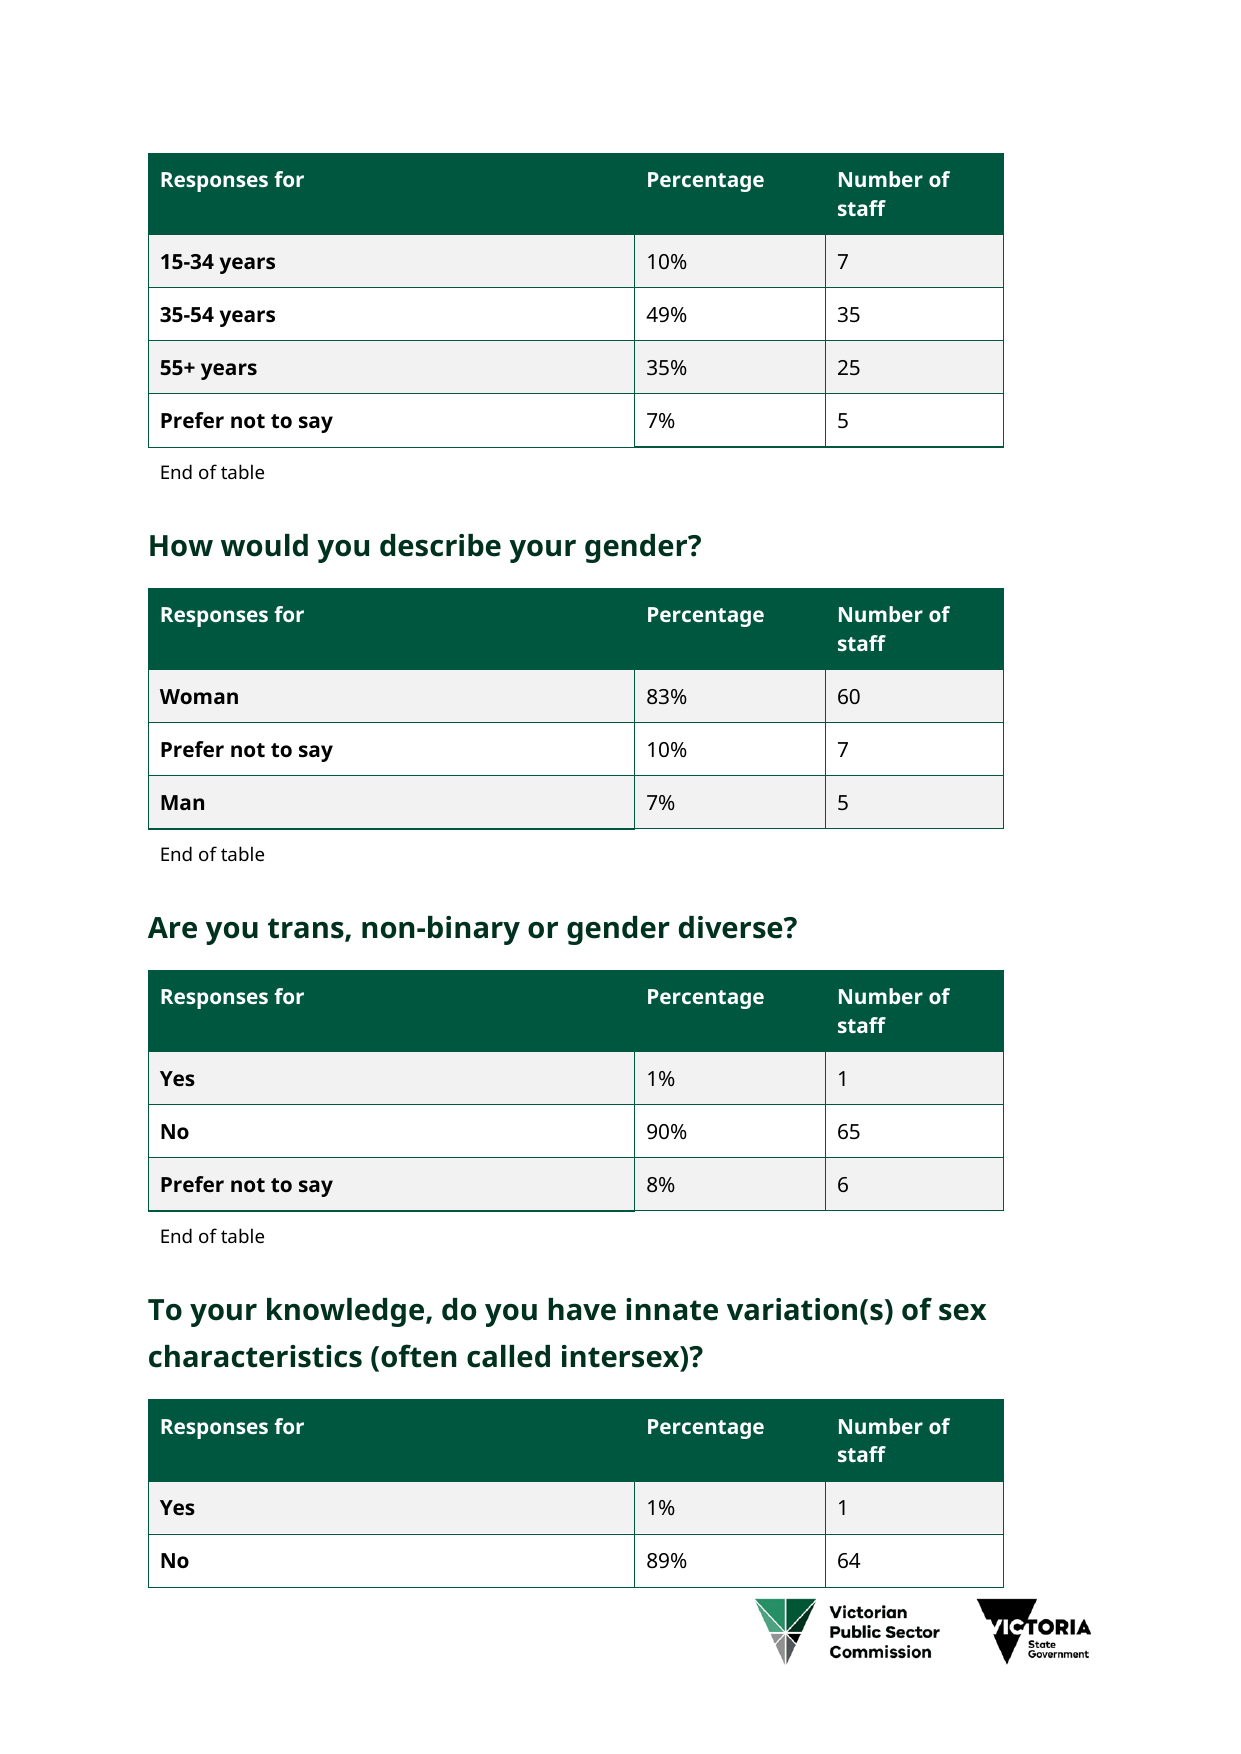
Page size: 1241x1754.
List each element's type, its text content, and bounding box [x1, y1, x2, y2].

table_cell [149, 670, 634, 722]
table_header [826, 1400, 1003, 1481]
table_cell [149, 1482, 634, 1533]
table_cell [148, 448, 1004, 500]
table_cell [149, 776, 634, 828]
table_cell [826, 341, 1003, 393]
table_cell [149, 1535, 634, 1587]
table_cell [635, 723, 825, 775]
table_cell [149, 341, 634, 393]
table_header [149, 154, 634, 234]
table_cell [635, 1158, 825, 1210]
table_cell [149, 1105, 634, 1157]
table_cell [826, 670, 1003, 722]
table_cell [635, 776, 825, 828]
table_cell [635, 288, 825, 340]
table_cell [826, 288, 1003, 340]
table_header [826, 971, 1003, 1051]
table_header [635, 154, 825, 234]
subtitle How would you describe your gender? [148, 525, 1092, 565]
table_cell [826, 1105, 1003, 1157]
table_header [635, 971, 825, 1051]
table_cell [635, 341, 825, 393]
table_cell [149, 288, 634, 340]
subtitle To your knowledge, do you have innate variation(s) of sex characteristics (often called intersex)? [148, 1289, 1092, 1376]
picture [754, 1598, 1093, 1666]
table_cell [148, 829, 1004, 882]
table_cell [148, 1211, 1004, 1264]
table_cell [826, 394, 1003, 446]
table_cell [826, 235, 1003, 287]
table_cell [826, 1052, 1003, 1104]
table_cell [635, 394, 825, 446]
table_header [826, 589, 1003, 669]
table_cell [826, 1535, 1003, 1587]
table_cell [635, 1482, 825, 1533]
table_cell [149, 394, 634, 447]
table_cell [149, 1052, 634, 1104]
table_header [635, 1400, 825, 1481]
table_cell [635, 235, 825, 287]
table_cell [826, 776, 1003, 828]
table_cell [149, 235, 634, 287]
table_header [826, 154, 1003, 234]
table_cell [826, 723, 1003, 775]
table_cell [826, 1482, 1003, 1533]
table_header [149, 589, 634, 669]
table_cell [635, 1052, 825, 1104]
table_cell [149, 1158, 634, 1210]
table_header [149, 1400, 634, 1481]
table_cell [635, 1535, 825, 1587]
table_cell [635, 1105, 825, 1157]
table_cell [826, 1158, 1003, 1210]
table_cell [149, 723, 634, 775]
subtitle Are you trans, non-binary or gender diverse? [148, 907, 1092, 947]
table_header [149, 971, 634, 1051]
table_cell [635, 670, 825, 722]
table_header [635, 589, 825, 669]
